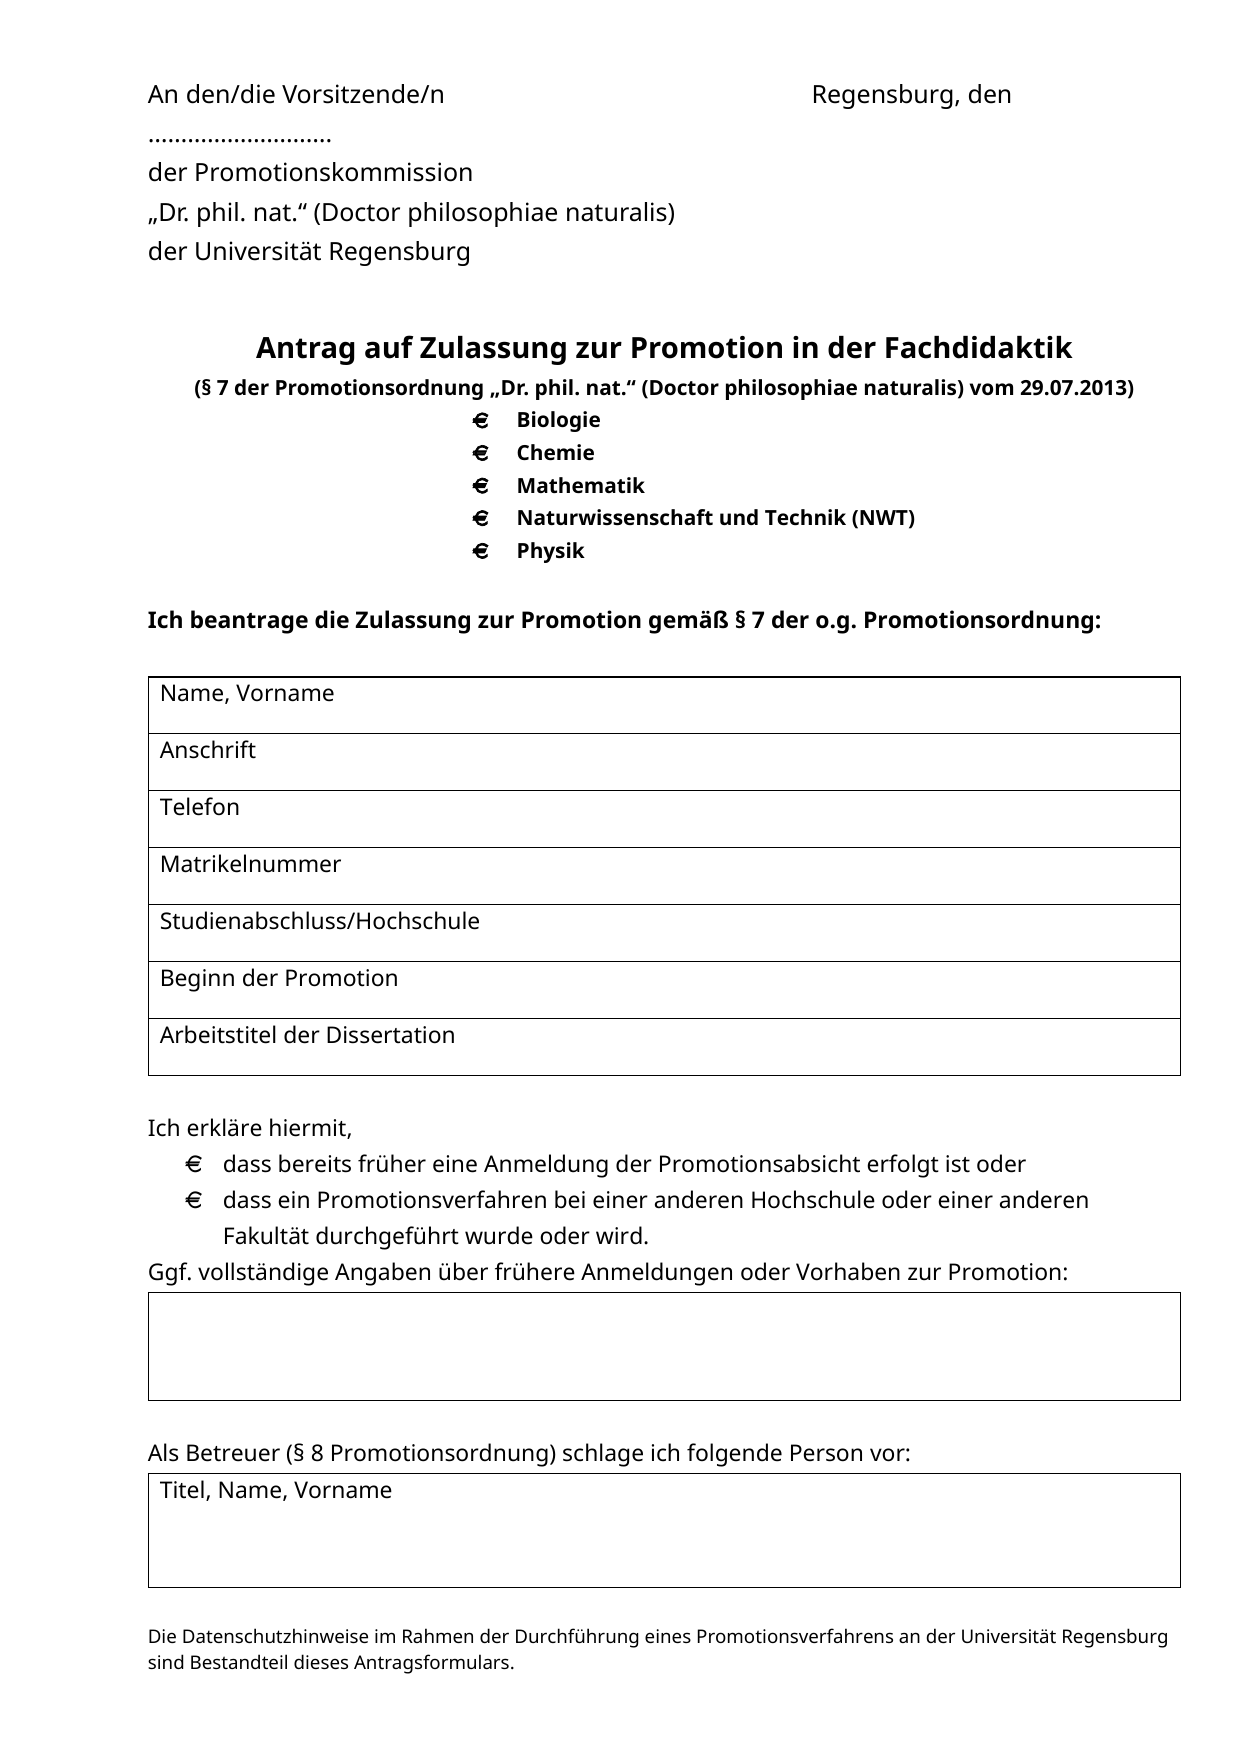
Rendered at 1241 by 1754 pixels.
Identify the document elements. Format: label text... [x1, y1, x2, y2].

table_cell Beginn der Promotion [149, 962, 1180, 1018]
list Biologie [473, 406, 1181, 434]
text Als Betreuer (§ 8 Promotionsordnung) schlage ich folgende Person vor: [148, 1437, 1181, 1468]
title An den/die Vorsitzende/n Regensburg, den ………………………. [148, 77, 1181, 150]
text Ich beantrage die Zulassung zur Promotion gemäß § 7 der o.g. Promotionsordnung: [148, 604, 1181, 636]
list Naturwissenschaft und Technik (NWT) [473, 503, 1181, 532]
list Mathematik [473, 471, 1181, 499]
list Chemie [473, 438, 1181, 467]
table_header [149, 1293, 1180, 1400]
text Die Datenschutzhinweise im Rahmen der Durchführung eines Promotionsverfahrens an der Universität Regensburg sind Bestandteil dieses Antragsformulars. [148, 1623, 1181, 1674]
text der Promotionskommission [148, 155, 1181, 189]
table_cell Telefon [149, 791, 1180, 847]
title Antrag auf Zulassung zur Promotion in der Fachdidaktik [148, 327, 1181, 367]
table_cell Anschrift [149, 734, 1180, 790]
list dass ein Promotionsverfahren bei einer anderen Hochschule oder einer anderen Fakultät durchgeführt wurde oder wird. [185, 1184, 1181, 1251]
table_cell Studienabschluss/Hochschule [149, 905, 1180, 961]
list Physik [473, 536, 1181, 564]
table_header Name, Vorname [149, 678, 1180, 733]
title (§ 7 der Promotionsordnung „Dr. phil. nat.“ (Doctor philosophiae naturalis) vom 29.07.2013) [148, 373, 1181, 401]
text Ggf. vollständige Angaben über frühere Anmeldungen oder Vorhaben zur Promotion: [148, 1256, 1181, 1287]
title „Dr. phil. nat.“ (Doctor philosophiae naturalis) [148, 194, 1181, 228]
table_cell Arbeitstitel der Dissertation [149, 1019, 1180, 1075]
table_cell Matrikelnummer [149, 848, 1180, 904]
text der Universität Regensburg [148, 233, 1181, 267]
table_header Titel, Name, Vorname [149, 1474, 1180, 1587]
list dass bereits früher eine Anmeldung der Promotionsabsicht erfolgt ist oder [185, 1148, 1181, 1179]
text Ich erkläre hiermit, [148, 1112, 1181, 1143]
